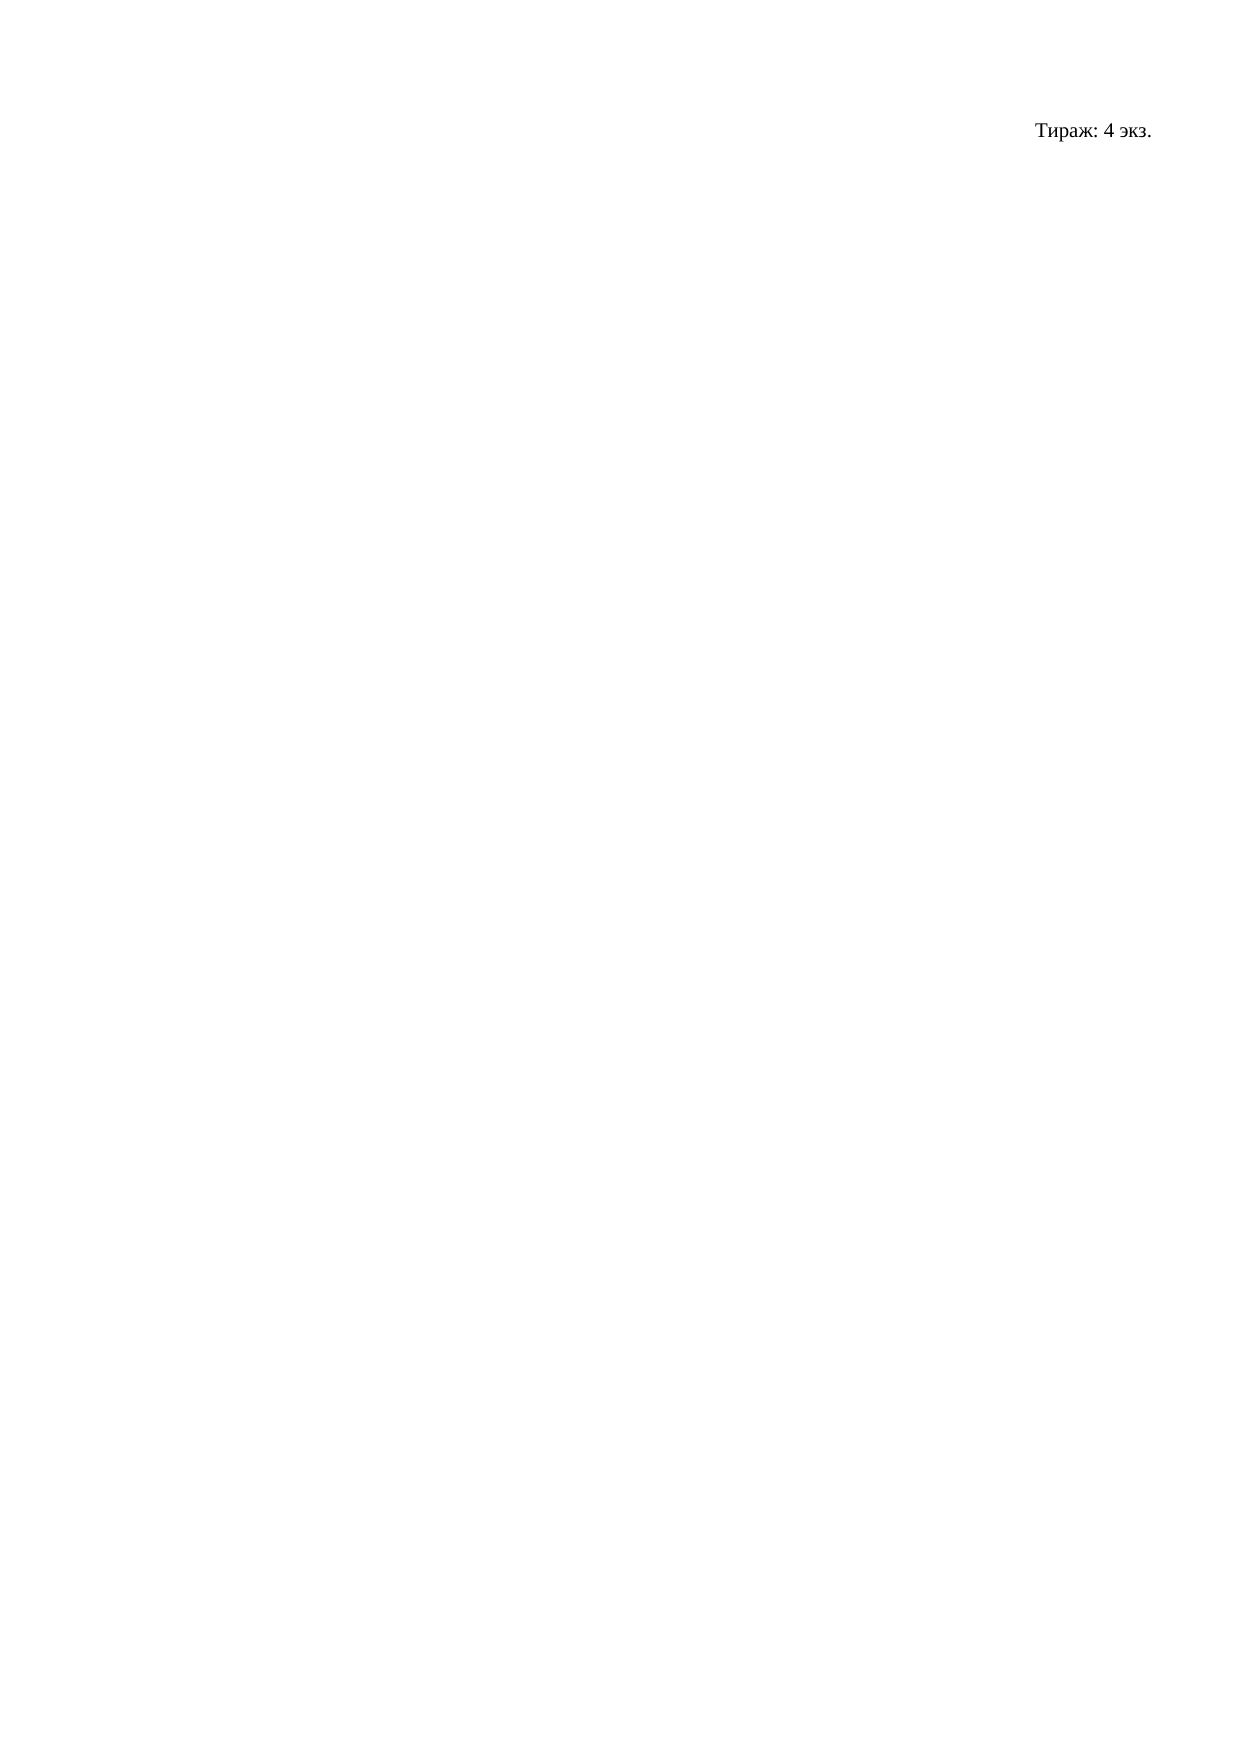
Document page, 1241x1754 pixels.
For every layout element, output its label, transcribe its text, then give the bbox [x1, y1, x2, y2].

text Тираж: 4 экз. [177, 118, 1152, 142]
